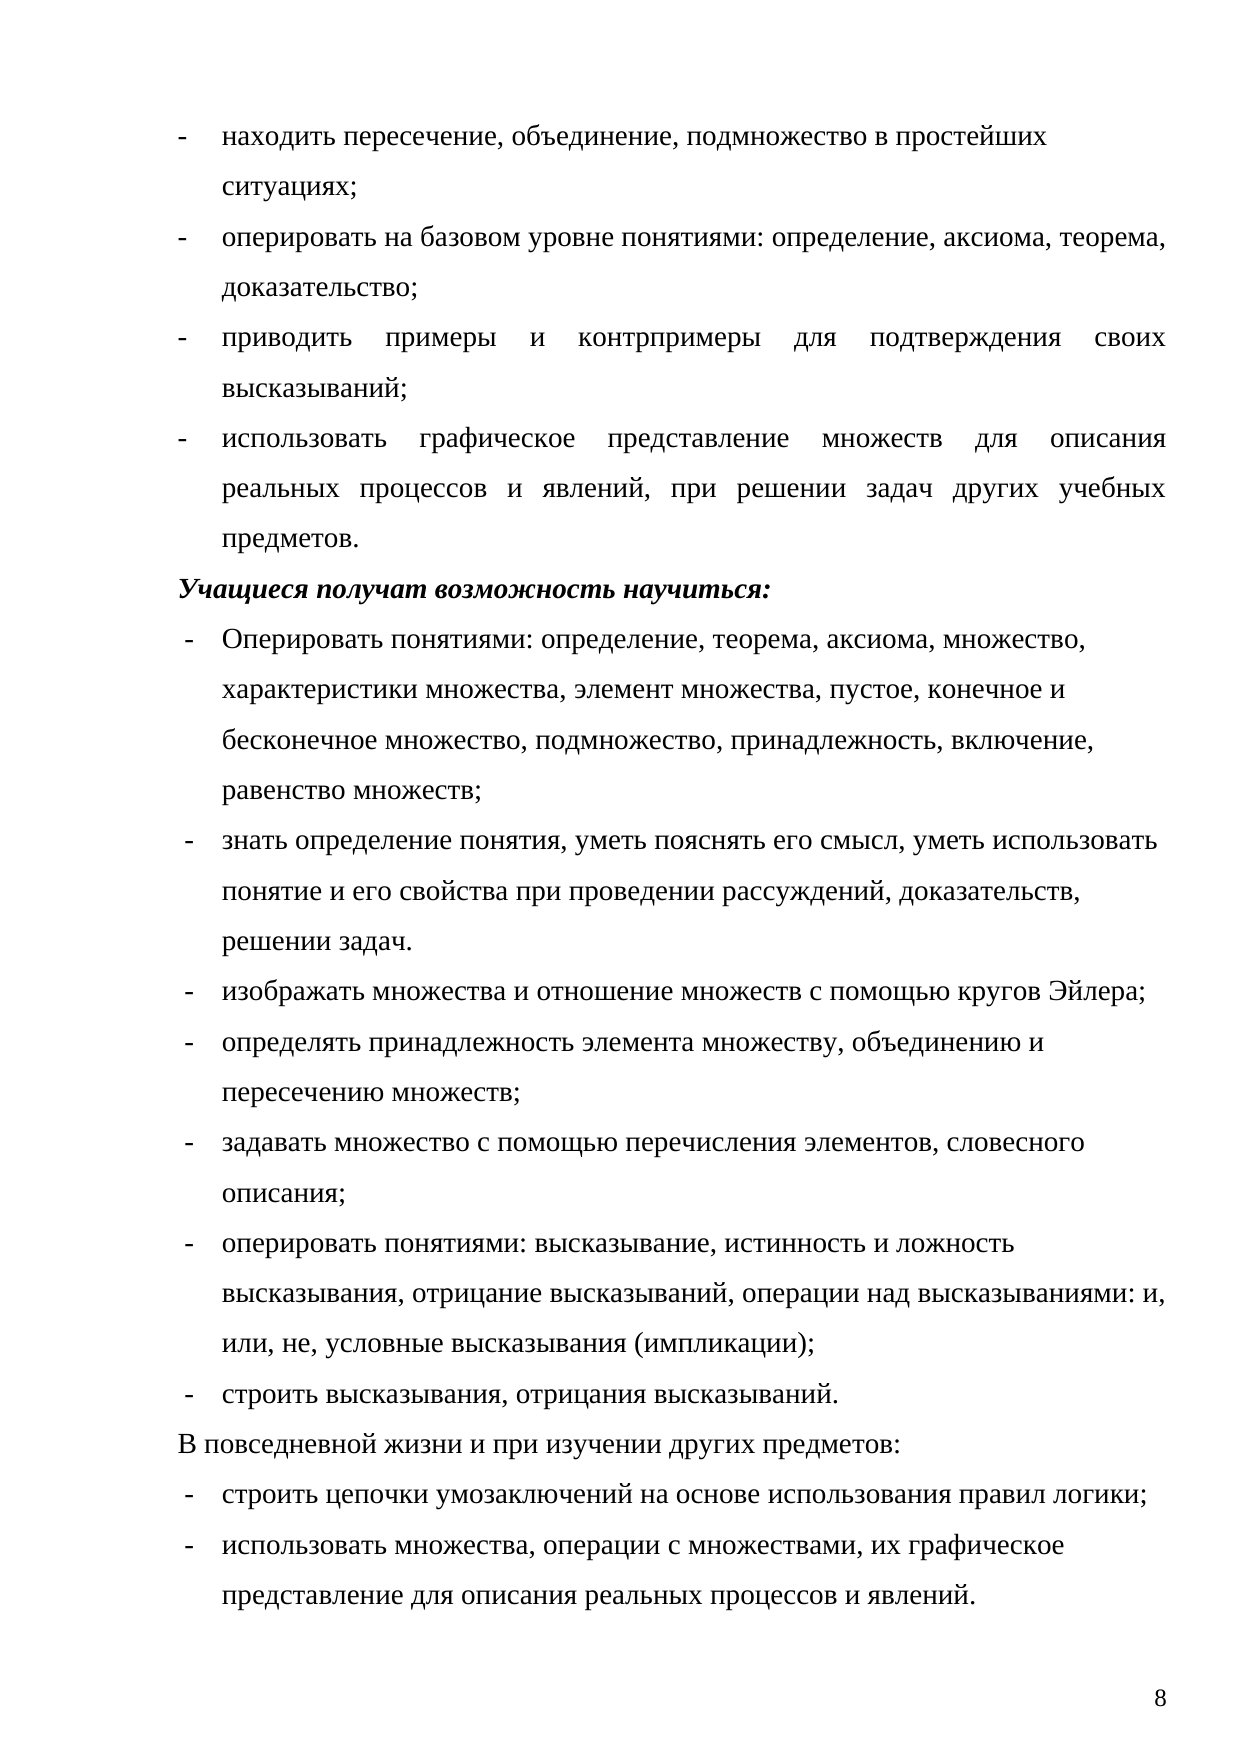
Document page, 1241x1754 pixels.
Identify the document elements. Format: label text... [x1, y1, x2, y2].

list оперировать на базовом уровне понятиями: определение, аксиома, теорема, доказательство; [177, 219, 1167, 303]
list находить пересечение, объединение, подмножество в простейших ситуациях; [177, 118, 1167, 202]
text В повседневной жизни и при изучении других предметов: [177, 1426, 1167, 1460]
list использовать множества, операции с множествами, их графическое представление для описания реальных процессов и явлений. [184, 1527, 1167, 1611]
list изображать множества и отношение множеств с помощью кругов Эйлера; [184, 973, 1167, 1007]
list задавать множество с помощью перечисления элементов, словесного описания; [184, 1124, 1167, 1208]
list использовать графическое представление множеств для описания реальных процессов и явлений, при решении задач других учебных предметов. [177, 420, 1167, 554]
list определять принадлежность элемента множеству, объединению и пересечению множеств; [184, 1024, 1167, 1108]
list Оперировать понятиями: определение, теорема, аксиома, множество, характеристики множества, элемент множества, пустое, конечное и бесконечное множество, подмножество, принадлежность, включение, равенство множеств; [184, 621, 1167, 806]
list строить цепочки умозаключений на основе использования правил логики; [184, 1477, 1167, 1510]
text Учащиеся получат возможность научиться: [177, 571, 1167, 604]
list приводить примеры и контрпримеры для подтверждения своих высказываний; [177, 319, 1167, 403]
list знать определение понятия, уметь пояснять его смысл, уметь использовать понятие и его свойства при проведении рассуждений, доказательств, решении задач. [184, 822, 1167, 957]
list строить высказывания, отрицания высказываний. [184, 1376, 1167, 1409]
list оперировать понятиями: высказывание, истинность и ложность высказывания, отрицание высказываний, операции над высказываниями: и, или, не, условные высказывания (импликации); [184, 1225, 1167, 1359]
